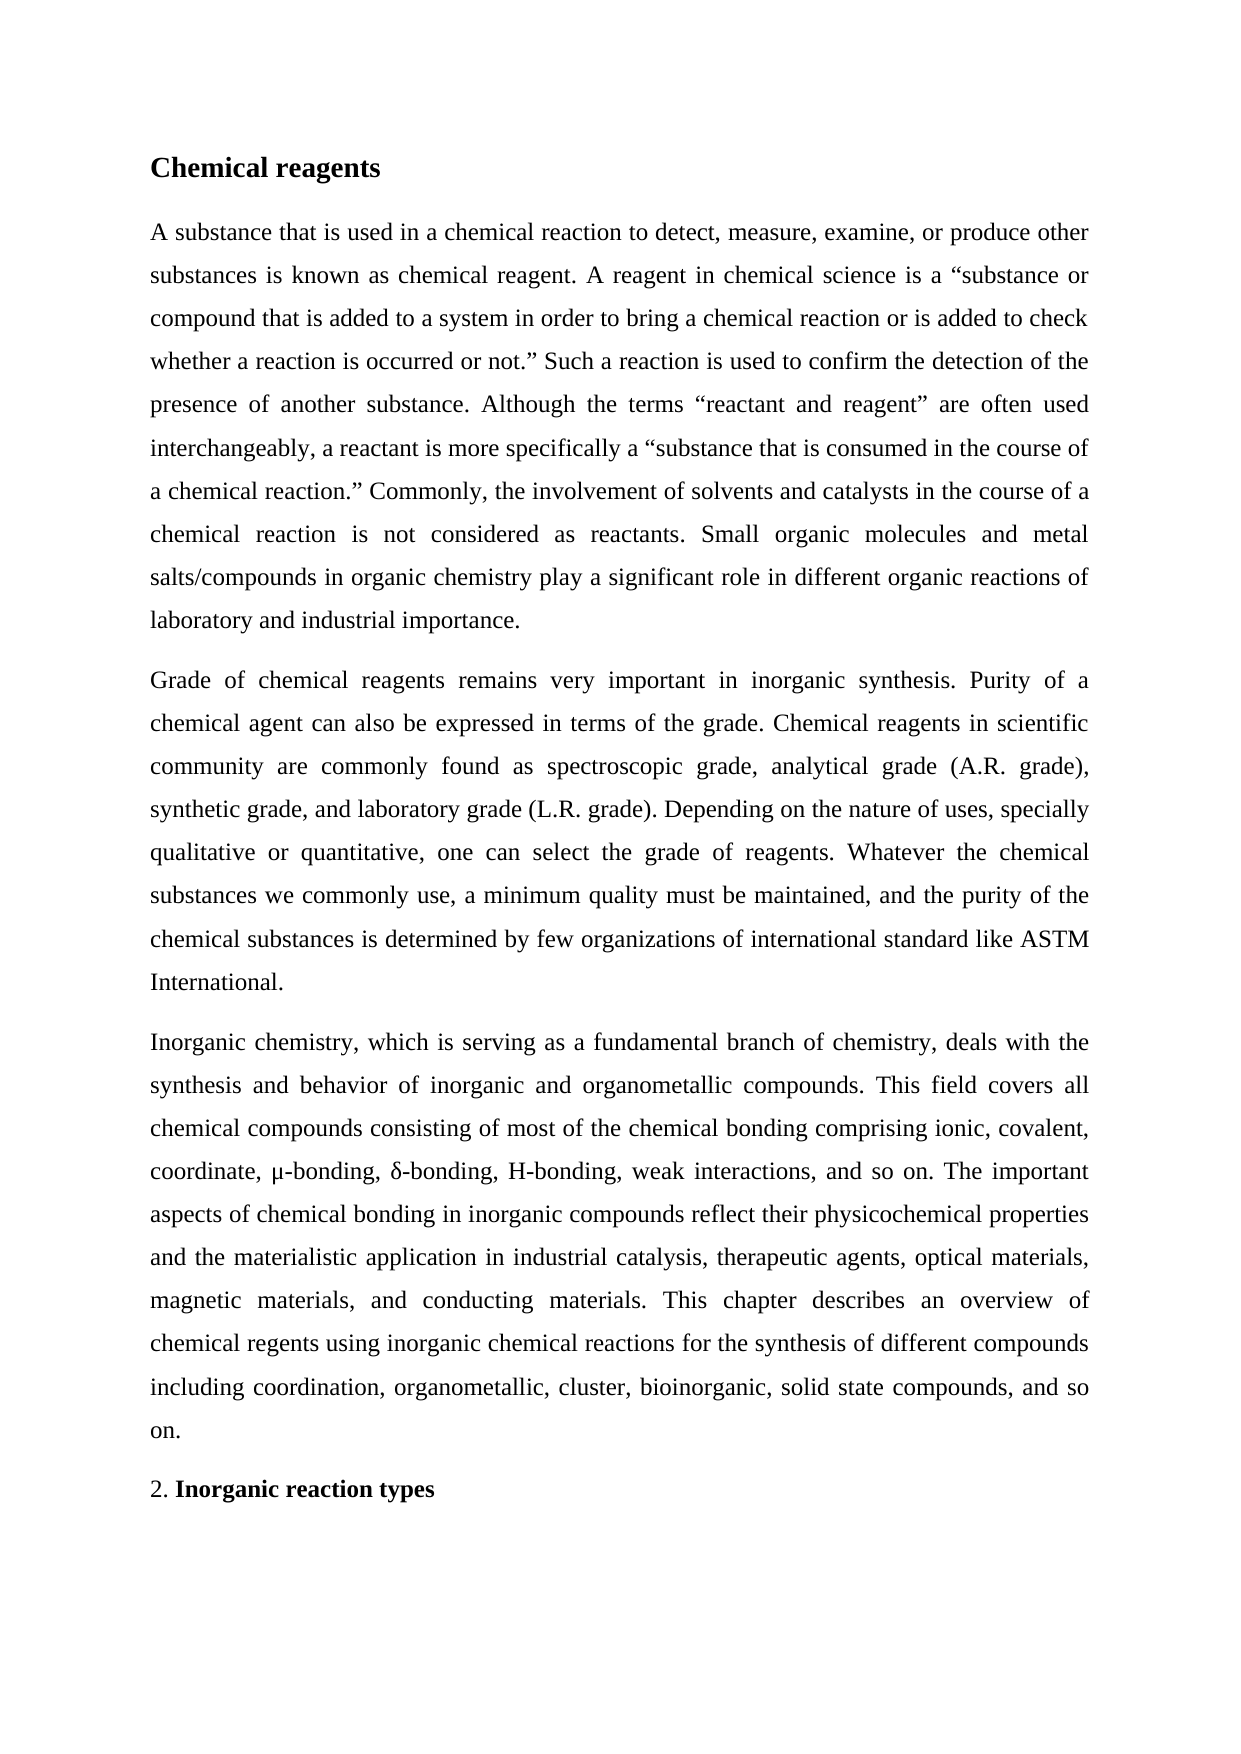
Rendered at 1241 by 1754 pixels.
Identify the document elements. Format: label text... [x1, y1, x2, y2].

text Grade of chemical reagents remains very important in inorganic synthesis. Purity of a chemical agent can also be expressed in terms of the grade. Chemical reagents in scientific community are commonly found as spectroscopic grade, analytical grade (A.R. grade), synthetic grade, and laboratory grade (L.R. grade). Depending on the nature of uses, specially qualitative or quantitative, one can select the grade of reagents. Whatever the chemical substances we commonly use, a minimum quality must be maintained, and the purity of the chemical substances is determined by few organizations of international standard like ASTM International. [150, 665, 1090, 996]
text 2. Inorganic reaction types [150, 1474, 1090, 1503]
text A substance that is used in a chemical reaction to detect, measure, examine, or produce other substances is known as chemical reagent. A reagent in chemical science is a “substance or compound that is added to a system in order to bring a chemical reaction or is added to check whether a reaction is occurred or not.” Such a reaction is used to confirm the detection of the presence of another substance. Although the terms “reactant and reagent” are often used interchangeably, a reactant is more specifically a “substance that is consumed in the course of a chemical reaction.” Commonly, the involvement of solvents and catalysts in the course of a chemical reaction is not considered as reactants. Small organic molecules and metal salts/compounds in organic chemistry play a significant role in different organic reactions of laboratory and industrial importance. [150, 217, 1090, 634]
text Inorganic chemistry, which is serving as a fundamental branch of chemistry, deals with the synthesis and behavior of inorganic and organometallic compounds. This field covers all chemical compounds consisting of most of the chemical bonding comprising ionic, covalent, coordinate, μ-bonding, δ-bonding, H-bonding, weak interactions, and so on. The important aspects of chemical bonding in inorganic compounds reflect their physicochemical properties and the materialistic application in industrial catalysis, therapeutic agents, optical materials, magnetic materials, and conducting materials. This chapter describes an overview of chemical regents using inorganic chemical reactions for the synthesis of different compounds including coordination, organometallic, cluster, bioinorganic, solid state compounds, and so on. [150, 1027, 1090, 1443]
text Chemical reagents [150, 150, 1090, 183]
